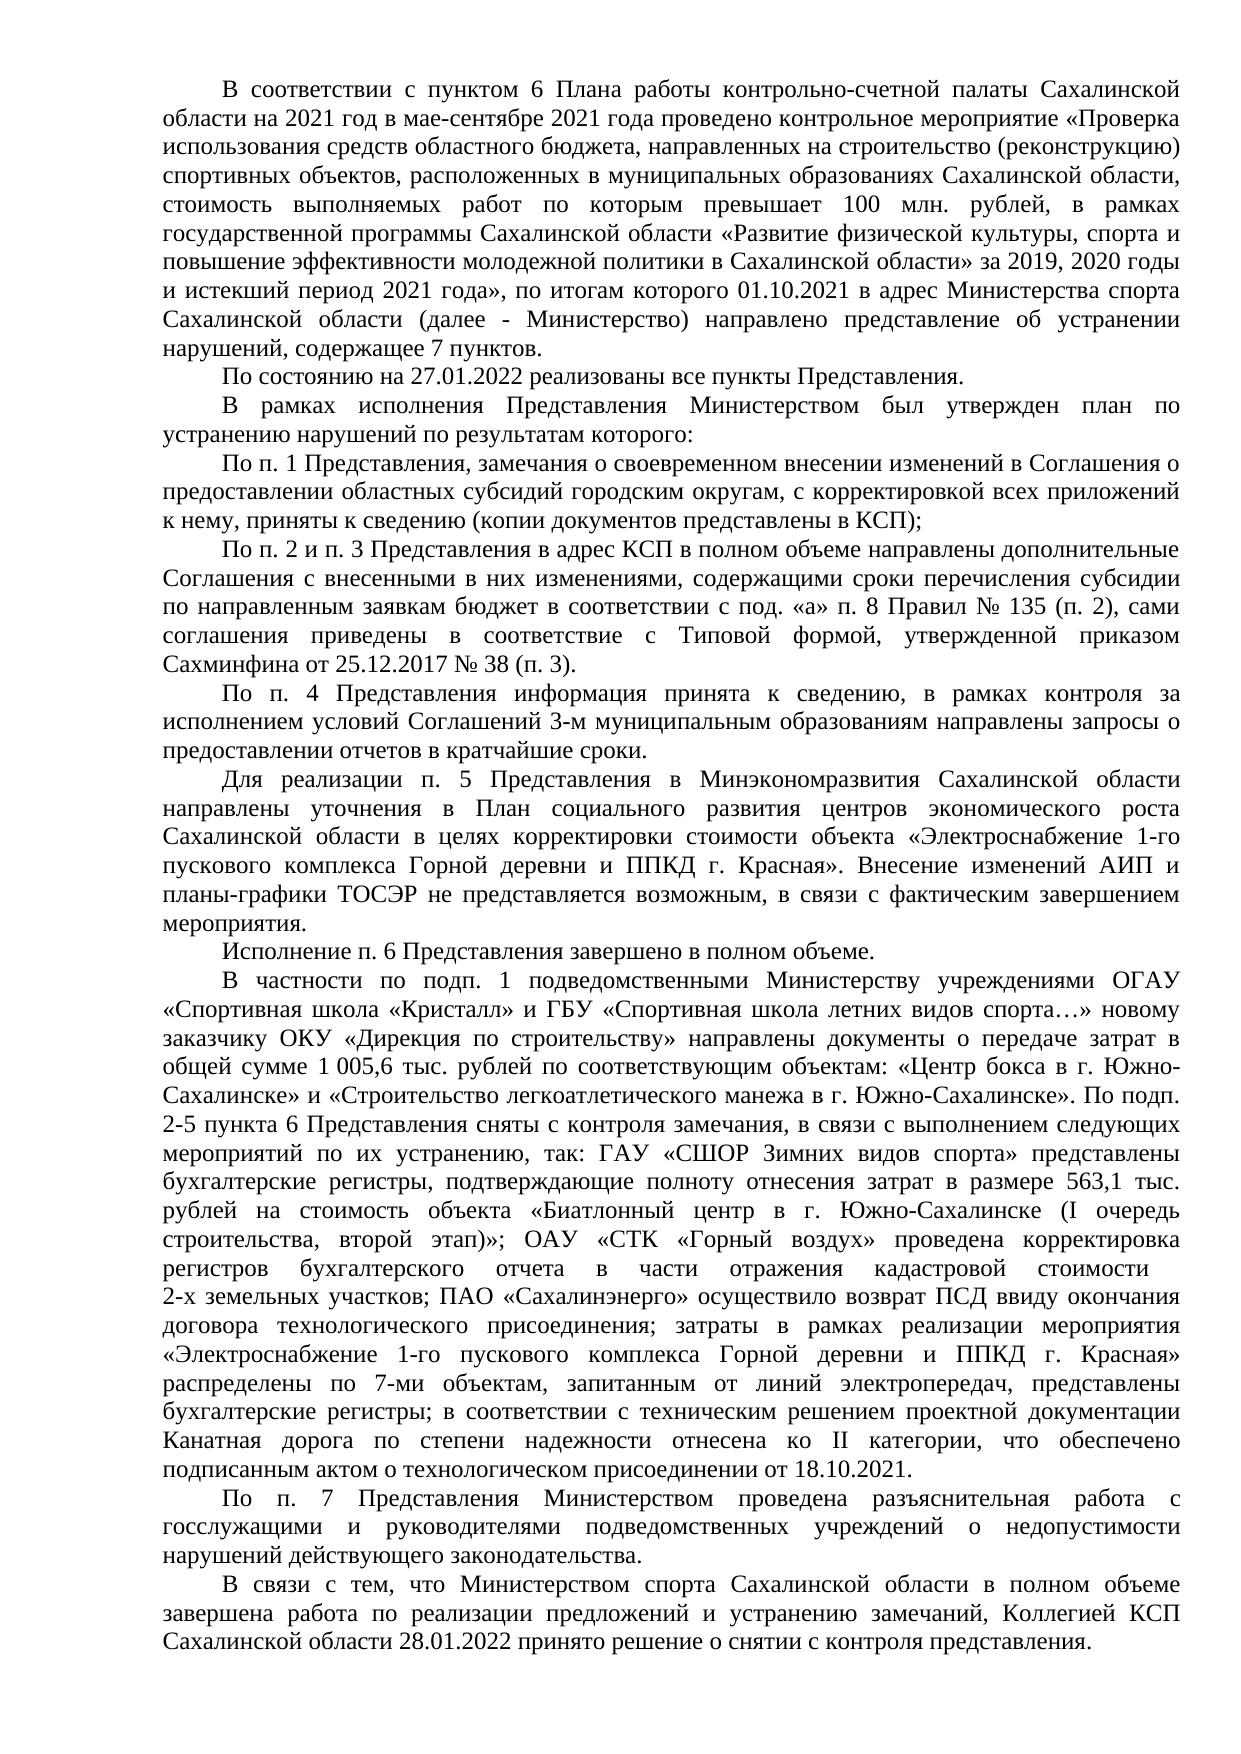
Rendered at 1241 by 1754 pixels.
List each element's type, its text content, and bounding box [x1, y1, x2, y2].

text В соответствии с пунктом 6 Плана работы контрольно-счетной палаты Сахалинской области на 2021 год в мае-сентябре 2021 года проведено контрольное мероприятие «Проверка использования средств областного бюджета, направленных на строительство (реконструкцию) спортивных объектов, расположенных в муниципальных образованиях Сахалинской области, стоимость выполняемых работ по которым превышает 100 млн. рублей, в рамках государственной программы Сахалинской области «Развитие физической культуры, спорта и повышение эффективности молодежной политики в Сахалинской области» за 2019, 2020 годы и истекший период 2021 года», по итогам которого 01.10.2021 в адрес Министерства спорта Сахалинской области (далее - Министерство) направлено представление об устранении нарушений, содержащее 7 пунктов. [162, 74, 1181, 361]
text Исполнение п. 6 Представления завершено в полном объеме. [162, 936, 1181, 965]
text По п. 7 Представления Министерством проведена разъяснительная работа с госслужащими и руководителями подведомственных учреждений о недопустимости нарушений действующего законодательства. [162, 1483, 1181, 1569]
text По п. 2 и п. 3 Представления в адрес КСП в полном объеме направлены дополнительные Соглашения с внесенными в них изменениями, содержащими сроки перечисления субсидии по направленным заявкам бюджет в соответствии с под. «а» п. 8 Правил № 135 (п. 2), сами соглашения приведены в соответствие с Типовой формой, утвержденной приказом Сахминфина от 25.12.2017 № 38 (п. 3). [162, 534, 1181, 678]
text По п. 1 Представления, замечания о своевременном внесении изменений в Соглашения о предоставлении областных субсидий городским округам, с корректировкой всех приложений к нему, приняты к сведению (копии документов представлены в КСП); [162, 448, 1181, 534]
text В связи с тем, что Министерством спорта Сахалинской области в полном объеме завершена работа по реализации предложений и устранению замечаний, Коллегией КСП Сахалинской области 28.01.2022 принято решение о снятии с контроля представления. [162, 1569, 1181, 1655]
text По состоянию на 27.01.2022 реализованы все пункты Представления. [162, 361, 1181, 390]
text Для реализации п. 5 Представления в Минэкономразвития Сахалинской области направлены уточнения в План социального развития центров экономического роста Сахалинской области в целях корректировки стоимости объекта «Электроснабжение 1-го пускового комплекса Горной деревни и ППКД г. Красная». Внесение изменений АИП и планы-графики ТОСЭР не представляется возможным, в связи с фактическим завершением мероприятия. [162, 764, 1181, 936]
text В рамках исполнения Представления Министерством был утвержден план по устранению нарушений по результатам которого: [162, 390, 1181, 448]
text По п. 4 Представления информация принята к сведению, в рамках контроля за исполнением условий Соглашений 3-м муниципальным образованиям направлены запросы о предоставлении отчетов в кратчайшие сроки. [162, 678, 1181, 764]
text В частности по подп. 1 подведомственными Министерству учреждениями ОГАУ «Спортивная школа «Кристалл» и ГБУ «Спортивная школа летних видов спорта…» новому заказчику ОКУ «Дирекция по строительству» направлены документы о передаче затрат в общей сумме 1 005,6 тыс. рублей по соответствующим объектам: «Центр бокса в г. Южно-Сахалинске» и «Строительство легкоатлетического манежа в г. Южно-Сахалинске». По подп. 2-5 пункта 6 Представления сняты с контроля замечания, в связи с выполнением следующих мероприятий по их устранению, так: ГАУ «СШОР Зимних видов спорта» представлены бухгалтерские регистры, подтверждающие полноту отнесения затрат в размере 563,1 тыс. рублей на стоимость объекта «Биатлонный центр в г. Южно-Сахалинске (I очередь строительства, второй этап)»; ОАУ «СТК «Горный воздух» проведена корректировка регистров бухгалтерского отчета в части отражения кадастровой стоимости 2-х земельных участков; ПАО «Сахалинэнерго» осуществило возврат ПСД ввиду окончания договора технологического присоединения; затраты в рамках реализации мероприятия «Электроснабжение 1-го пускового комплекса Горной деревни и ППКД г. Красная» распределены по 7-ми объектам, запитанным от линий электропередач, представлены бухгалтерские регистры; в соответствии с техническим решением проектной документации Канатная дорога по степени надежности отнесена ко II категории, что обеспечено подписанным актом о технологическом присоединении от 18.10.2021. [162, 965, 1181, 1483]
